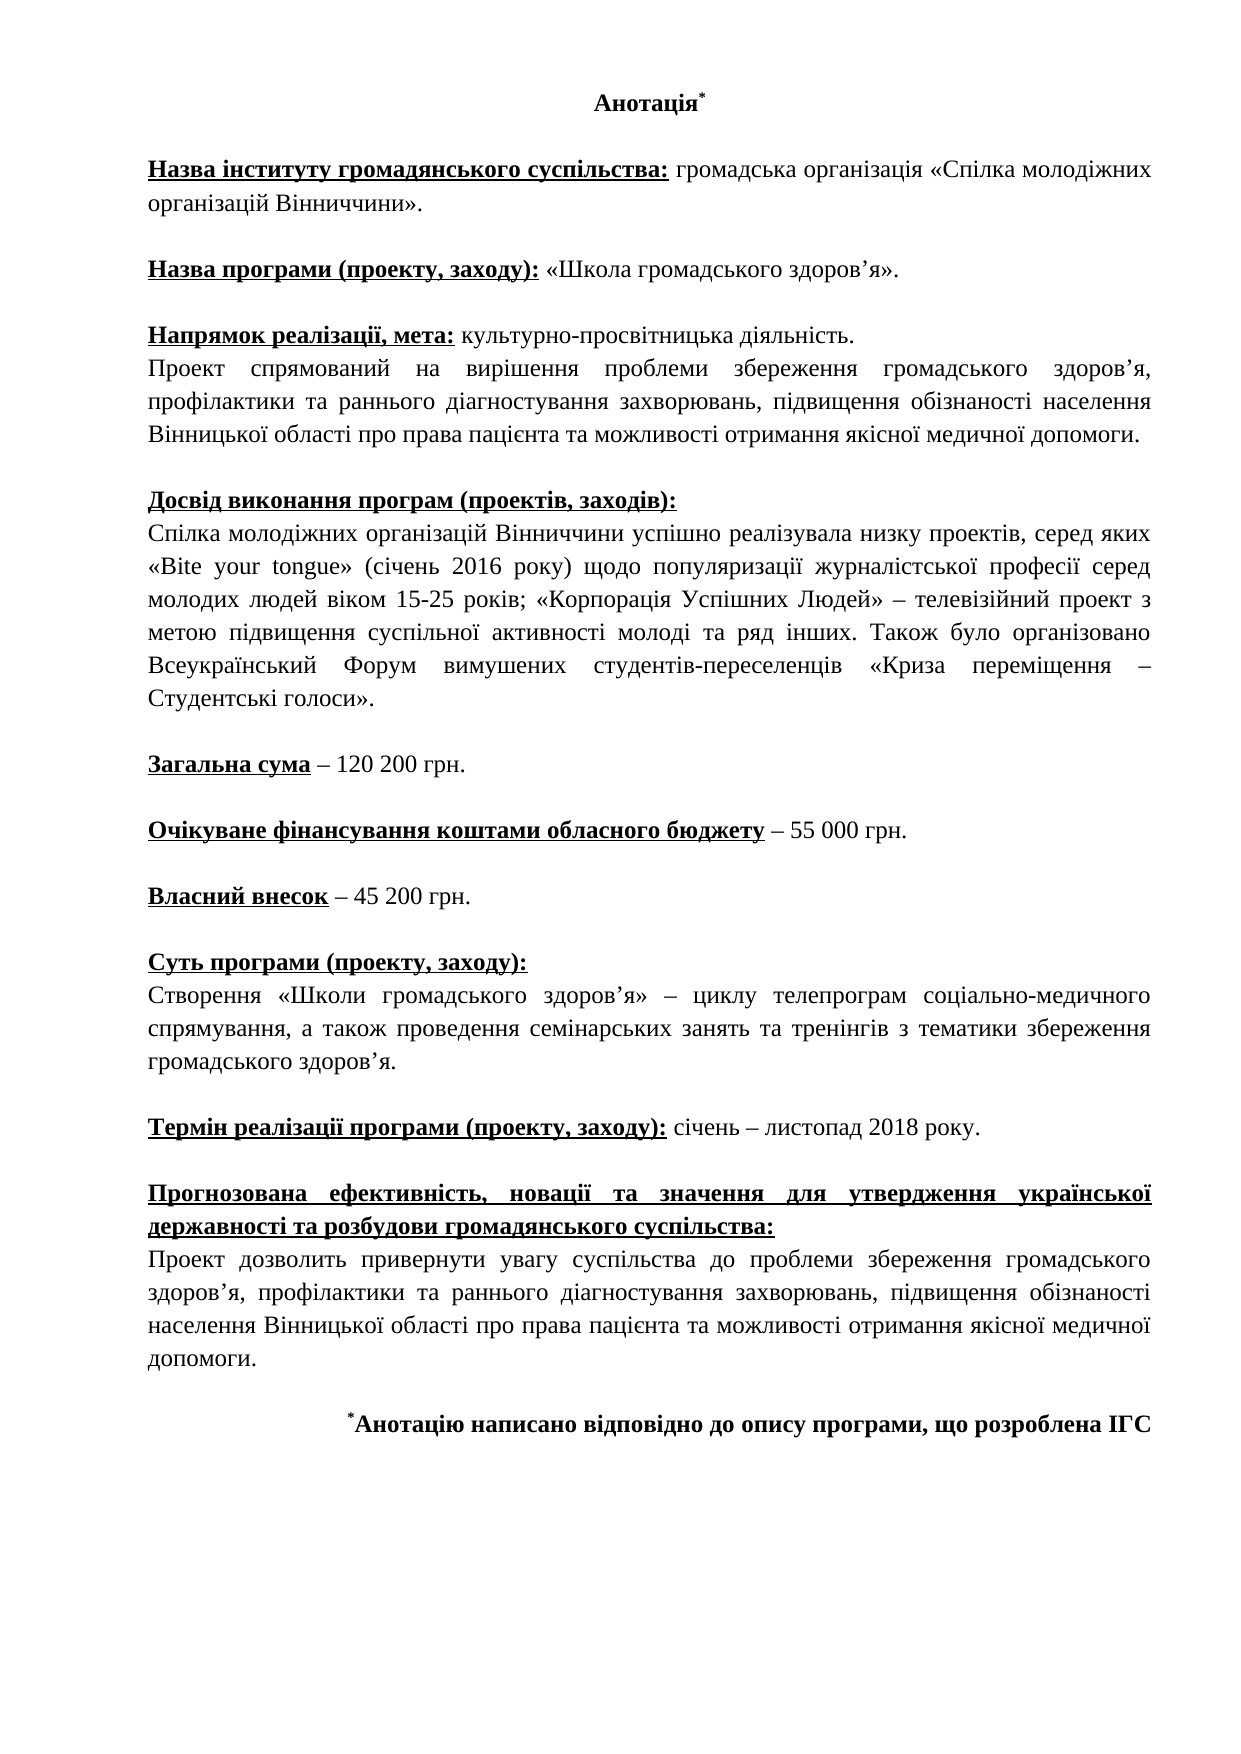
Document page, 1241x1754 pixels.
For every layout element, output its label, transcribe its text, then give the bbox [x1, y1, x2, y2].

text Власний внесок – 45 200 грн. [148, 881, 1152, 910]
text Прогнозована ефективність, новації та значення для утвердження української державності та розбудови громадянського суспільства: [148, 1178, 1152, 1203]
text Напрямок реалізації, мета: культурно-просвітницька діяльність. [148, 320, 1152, 348]
text Анотація* [148, 88, 1152, 117]
text *Анотацію написано відповідно до опису програми, що розроблена ІГС [148, 1409, 1152, 1438]
text Створення «Школи громадського здоров’я» – циклу телепрограм соціально-медичного спрямування, а також проведення семінарських занять та тренінгів з тематики збереження громадського здоров’я. [148, 980, 1152, 1075]
text Проект дозволить привернути увагу суспільства до проблеми збереження громадського здоров’я, профілактики та раннього діагностування захворювань, підвищення обізнаності населення Вінницької області про права пацієнта та можливості отримання якісної медичної допомоги. [148, 1244, 1152, 1372]
text Досвід виконання програм (проектів, заходів): [148, 485, 1152, 513]
text Назва інституту громадянського суспільства: громадська організація «Спілка молодіжних організацій Вінниччини». [148, 154, 1152, 216]
text Прогнозована ефективність, новації та значення для утвердження української державності та розбудови громадянського суспільства: [148, 1205, 1152, 1240]
text Назва програми (проекту, заходу): «Школа громадського здоров’я». [148, 254, 1152, 282]
text Термін реалізації програми (проекту, заходу): січень – листопад 2018 року. [148, 1112, 1152, 1141]
text Спілка молодіжних організацій Вінниччини успішно реалізувала низку проектів, серед яких «Bite your tongue» (січень 2016 року) щодо популяризації журналістської професії серед молодих людей віком 15-25 років; «Корпорація Успішних Людей» – телевізійний проект з метою підвищення суспільної активності молоді та ряд інших. Також було організовано Всеукраїнський Форум вимушених студентів-переселенців «Криза переміщення – Студентські голоси». [148, 518, 1152, 712]
text Суть програми (проекту, заходу): [148, 947, 1152, 976]
text Загальна сума – 120 200 грн. [148, 749, 1152, 778]
text Проект спрямований на вирішення проблеми збереження громадського здоров’я, профілактики та раннього діагностування захворювань, підвищення обізнаності населення Вінницької області про права пацієнта та можливості отримання якісної медичної допомоги. [148, 353, 1152, 447]
text Очікуване фінансування коштами обласного бюджету – 55 000 грн. [148, 815, 1152, 844]
